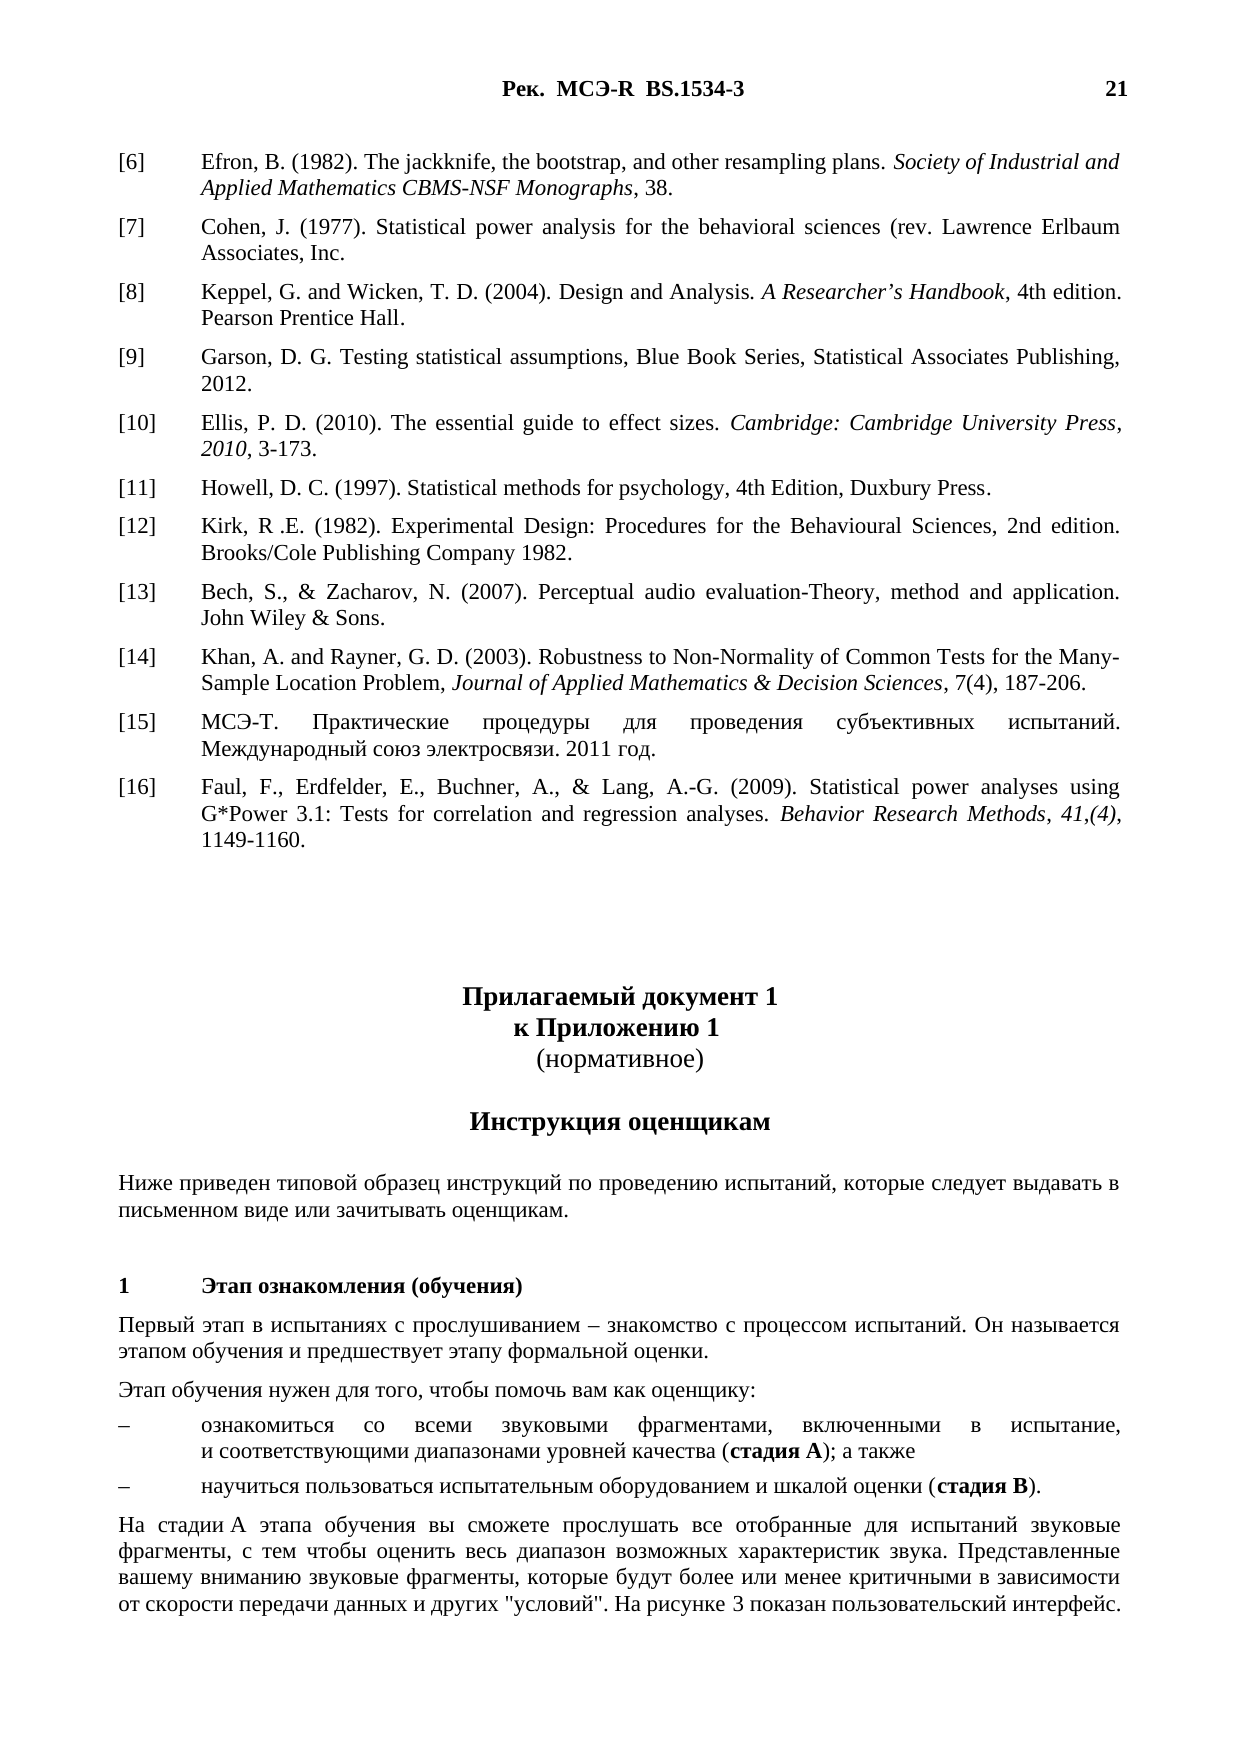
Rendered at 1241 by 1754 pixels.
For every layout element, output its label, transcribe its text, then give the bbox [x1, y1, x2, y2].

text [14] Khan, A. and Rayner, G. D. (2003). Robustness to Non-Normality of Common Tests for the Many-Sample Location Problem, Journal of Applied Mathematics & Decision Sciences, 7(4), 187-206. [118, 643, 1122, 696]
text – научиться пользоваться испытательным оборудованием и шкалой оценки (стадия B). [118, 1472, 1122, 1498]
title Ниже приведен типовой образец инструкций по проведению испытаний, которые следует выдавать в письменном виде или зачитывать оценщикам. [118, 1169, 1122, 1222]
text [8] Keppel, G. and Wicken, T. D. (2004). Design and Analysis. A Researcher’s Handbook, 4th edition. Pearson Prentice Hall. [118, 278, 1122, 331]
text – ознакомиться со всеми звуковыми фрагментами, включенными в испытание, и соответствующими диапазонами уровней качества (стадия A); а также [118, 1411, 1122, 1463]
subtitle 1 Этап ознакомления (обучения) [118, 1272, 1122, 1298]
text [12] Kirk, R .E. (1982). Experimental Design: Procedures for the Behavioural Sciences, 2nd edition. Brooks/Cole Publishing Company 1982. [118, 513, 1122, 565]
text [11] Howell, D. C. (1997). Statistical methods for psychology, 4th Edition, Duxbury Press. [118, 474, 1122, 500]
text [10] Ellis, P. D. (2010). The essential guide to effect sizes. Cambridge: Cambridge University Press, 2010, 3-173. [118, 408, 1122, 461]
text [13] Bech, S., & Zacharov, N. (2007). Perceptual audio evaluation-Theory, method and application. John Wiley & Sons. [118, 578, 1122, 631]
text [7] Cohen, J. (1977). Statistical power analysis for the behavioral sciences (rev. Lawrence Erlbaum Associates, Inc. [118, 213, 1122, 266]
text Первый этап в испытаниях с прослушиванием – знакомство с процессом испытаний. Он называется этапом обучения и предшествует этапу формальной оценки. [118, 1311, 1122, 1363]
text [118, 1511, 1122, 1616]
text [9] Garson, D. G. Testing statistical assumptions, Blue Book Series, Statistical Associates Publishing, 2012. [118, 343, 1122, 396]
title Прилагаемый документ 1 к Приложению 1 (нормативное) Инструкция оценщикам [118, 980, 1122, 1136]
text [15] МСЭ-T. Практические процедуры для проведения субъективных испытаний. Международный союз электросвязи. 2011 год. [118, 708, 1122, 761]
text [6] Efron, B. (1982). The jackknife, the bootstrap, and other resampling plans. Society of Industrial and Applied Mathematics CBMS-NSF Monographs, 38. [118, 148, 1122, 200]
text [16] Faul, F., Erdfelder, E., Buchner, A., & Lang, A.-G. (2009). Statistical power analyses using G*Power 3.1: Tests for correlation and regression analyses. Behavior Research Methods, 41,(4), 1149-1160. [118, 773, 1122, 852]
text Этап обучения нужен для того, чтобы помочь вам как оценщику: [118, 1376, 1122, 1402]
